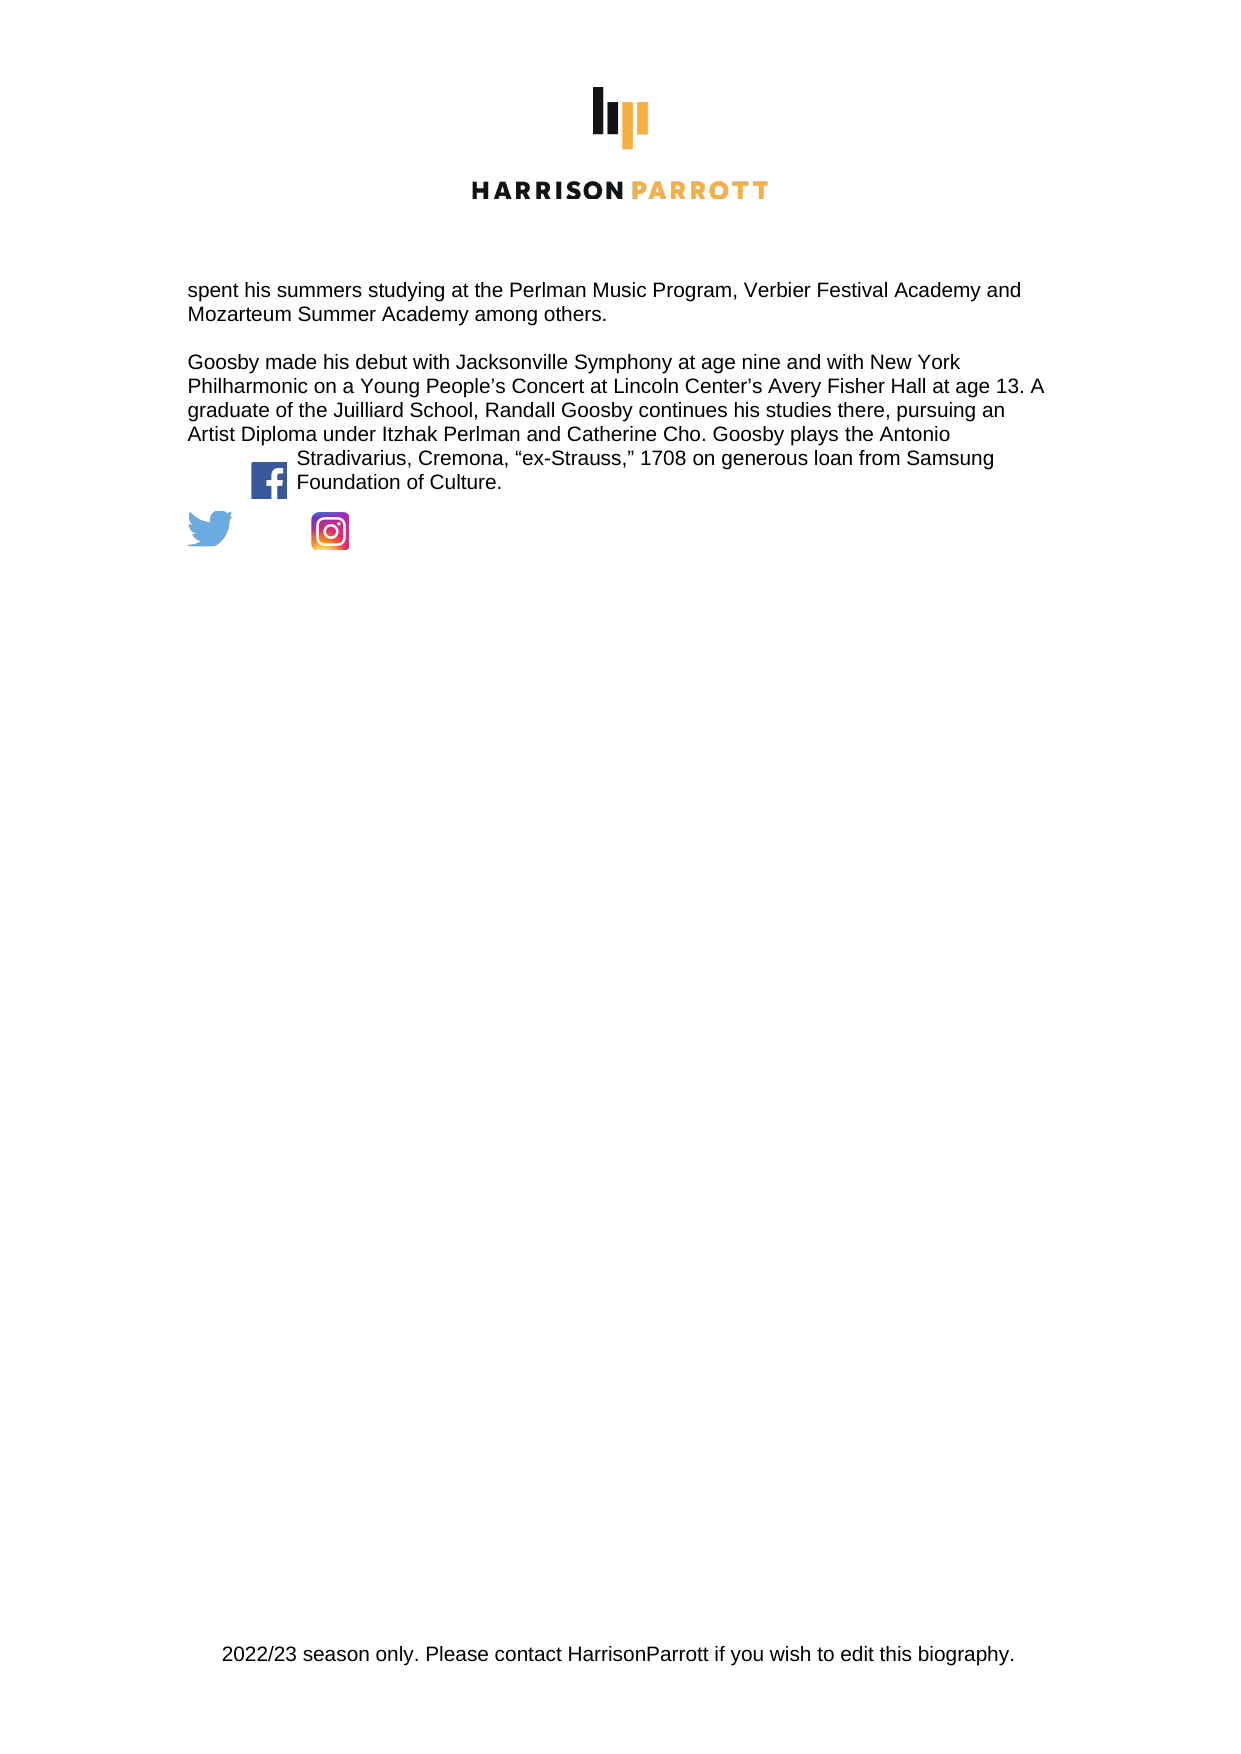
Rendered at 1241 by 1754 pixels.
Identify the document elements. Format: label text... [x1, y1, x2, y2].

text Goosby made his debut with Jacksonville Symphony at age nine and with New York Philharmonic on a Young People’s Concert at Lincoln Center’s Avery Fisher Hall at age 13. A graduate of the Juilliard School, Randall Goosby continues his studies there, pursuing an Artist Diploma under Itzhak Perlman and Catherine Cho. Goosby plays the Antonio Stradivarius, Cremona, “ex-Strauss,” 1708 on generous loan from Samsung Foundation of Culture. [187, 350, 1053, 493]
picture [187, 511, 232, 547]
picture [251, 462, 287, 499]
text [187, 278, 1053, 326]
picture [311, 512, 349, 550]
